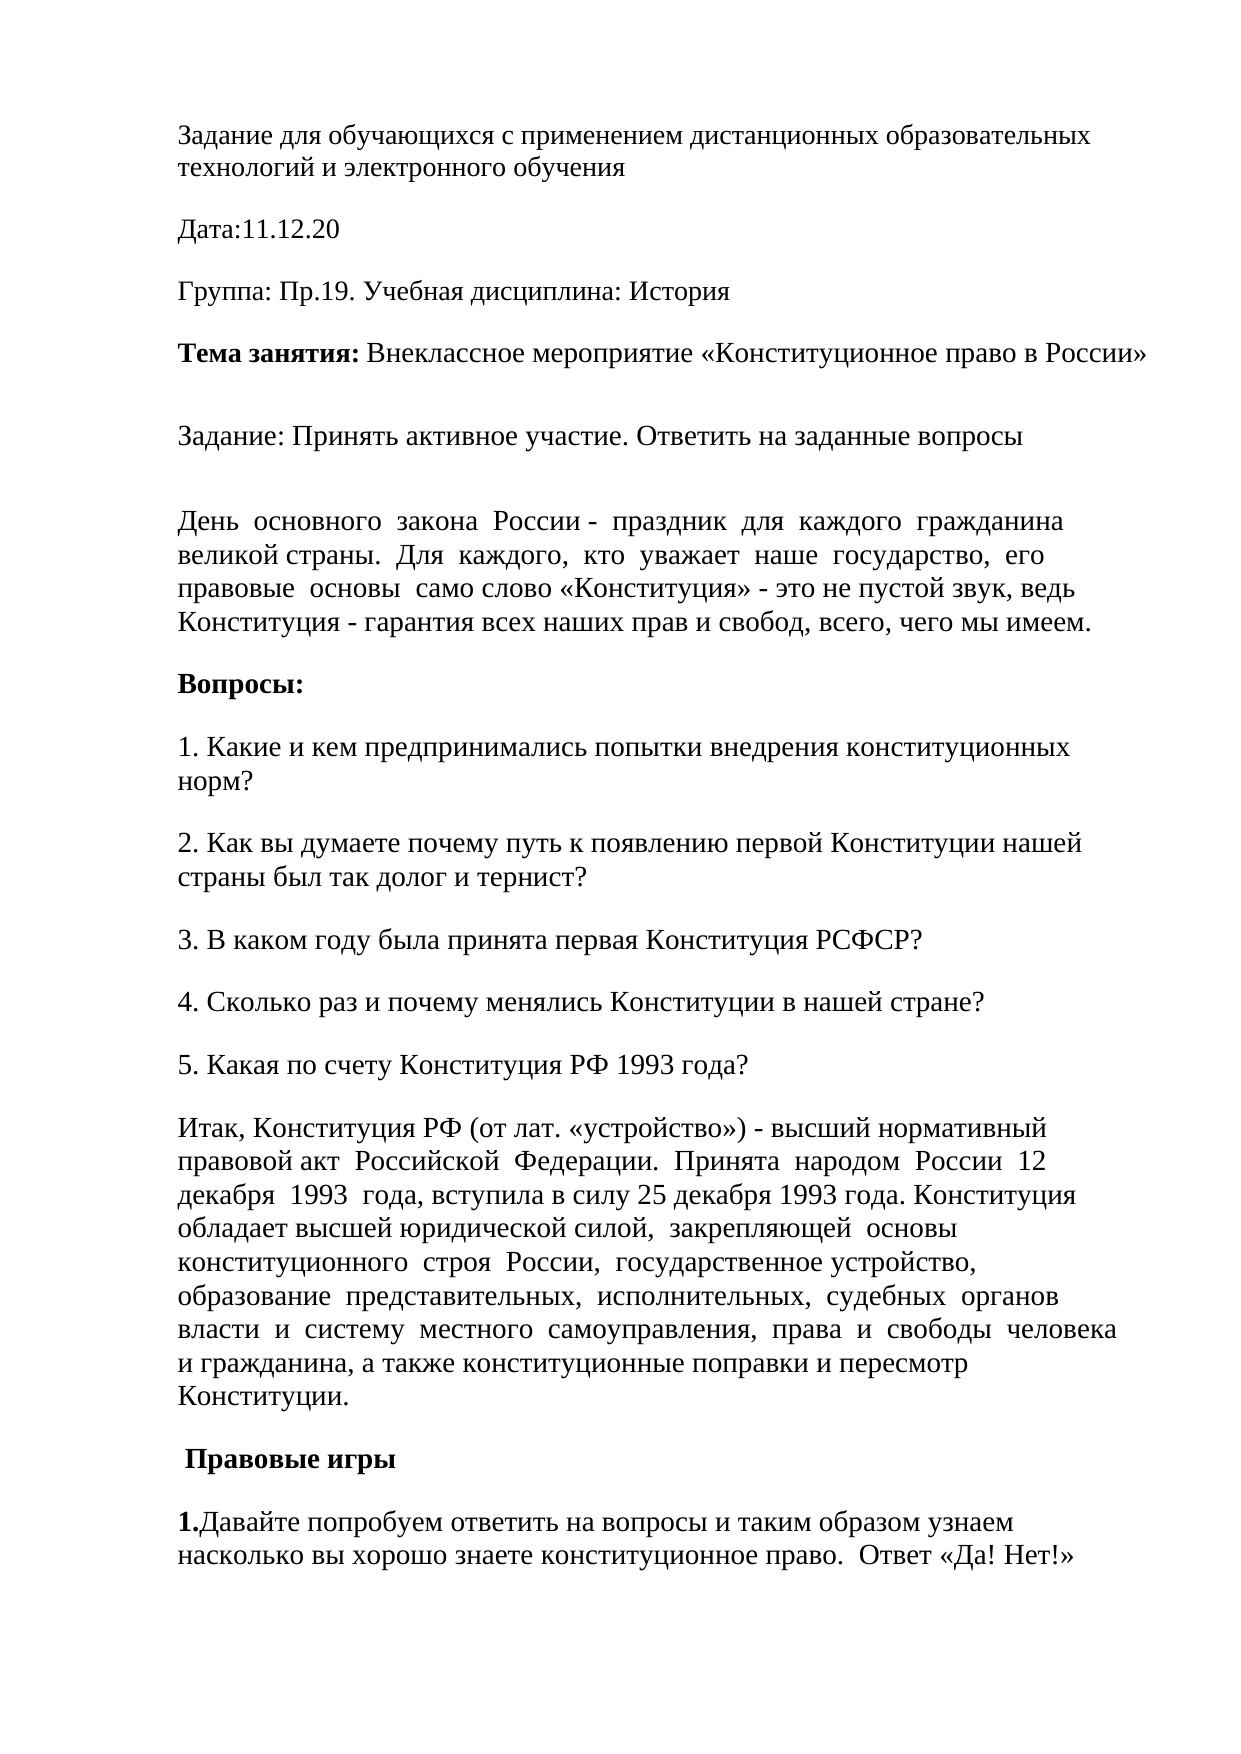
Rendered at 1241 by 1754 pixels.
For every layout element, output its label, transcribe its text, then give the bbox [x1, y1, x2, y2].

text 1. Какие и кем предпринимались попытки внедрения конституционных норм? [177, 729, 1120, 796]
text Правовые игры [177, 1441, 1120, 1474]
text 4. Сколько раз и почему менялись Конституции в нашей стране? [177, 984, 1120, 1018]
text Итак, Конституция РФ (от лат. «устройство») - высший нормативный правовой акт Российской Федерации. Принята народом России 12 декабря 1993 года, вступила в силу 25 декабря 1993 года. Конституция обладает высшей юридической силой, закрепляющей основы конституционного строя России, государственное устройство, образование представительных, исполнительных, судебных органов власти и систему местного самоуправления, права и свободы человека и гражданина, а также конституционные поправки и пересмотр Конституции. [177, 1110, 1120, 1412]
text Вопросы: [177, 667, 1120, 700]
text 5. Какая по счету Конституция РФ 1993 года? [177, 1047, 1120, 1081]
text Тема занятия: Внеклассное мероприятие «Конституционное право в России» [177, 335, 1152, 369]
text День основного закона России - праздник для каждого гражданина великой страны. Для каждого, кто уважает наше государство, его правовые основы само слово «Конституция» - это не пустой звук, ведь Конституция - гарантия всех наших прав и свобод, всего, чего мы имеем. [177, 503, 1120, 637]
text 3. В каком году была принята первая Конституция РСФСР? [177, 922, 1120, 955]
text 2. Как вы думаете почему путь к появлению первой Конституции нашей страны был так долог и тернист? [177, 826, 1120, 893]
text Задание: Принять активное участие. Ответить на заданные вопросы [177, 426, 1150, 450]
text Задание для обучающихся с применением дистанционных образовательных технологий и электронного обучения [177, 118, 1152, 183]
text Дата:11.12.20 [177, 212, 1152, 244]
text 1.Давайте попробуем ответить на вопросы и таким образом узнаем насколько вы хорошо знаете конституционное право. Ответ «Да! Нет!» [177, 1504, 1120, 1571]
text Группа: Пр.19. Учебная дисциплина: История [177, 274, 1152, 306]
